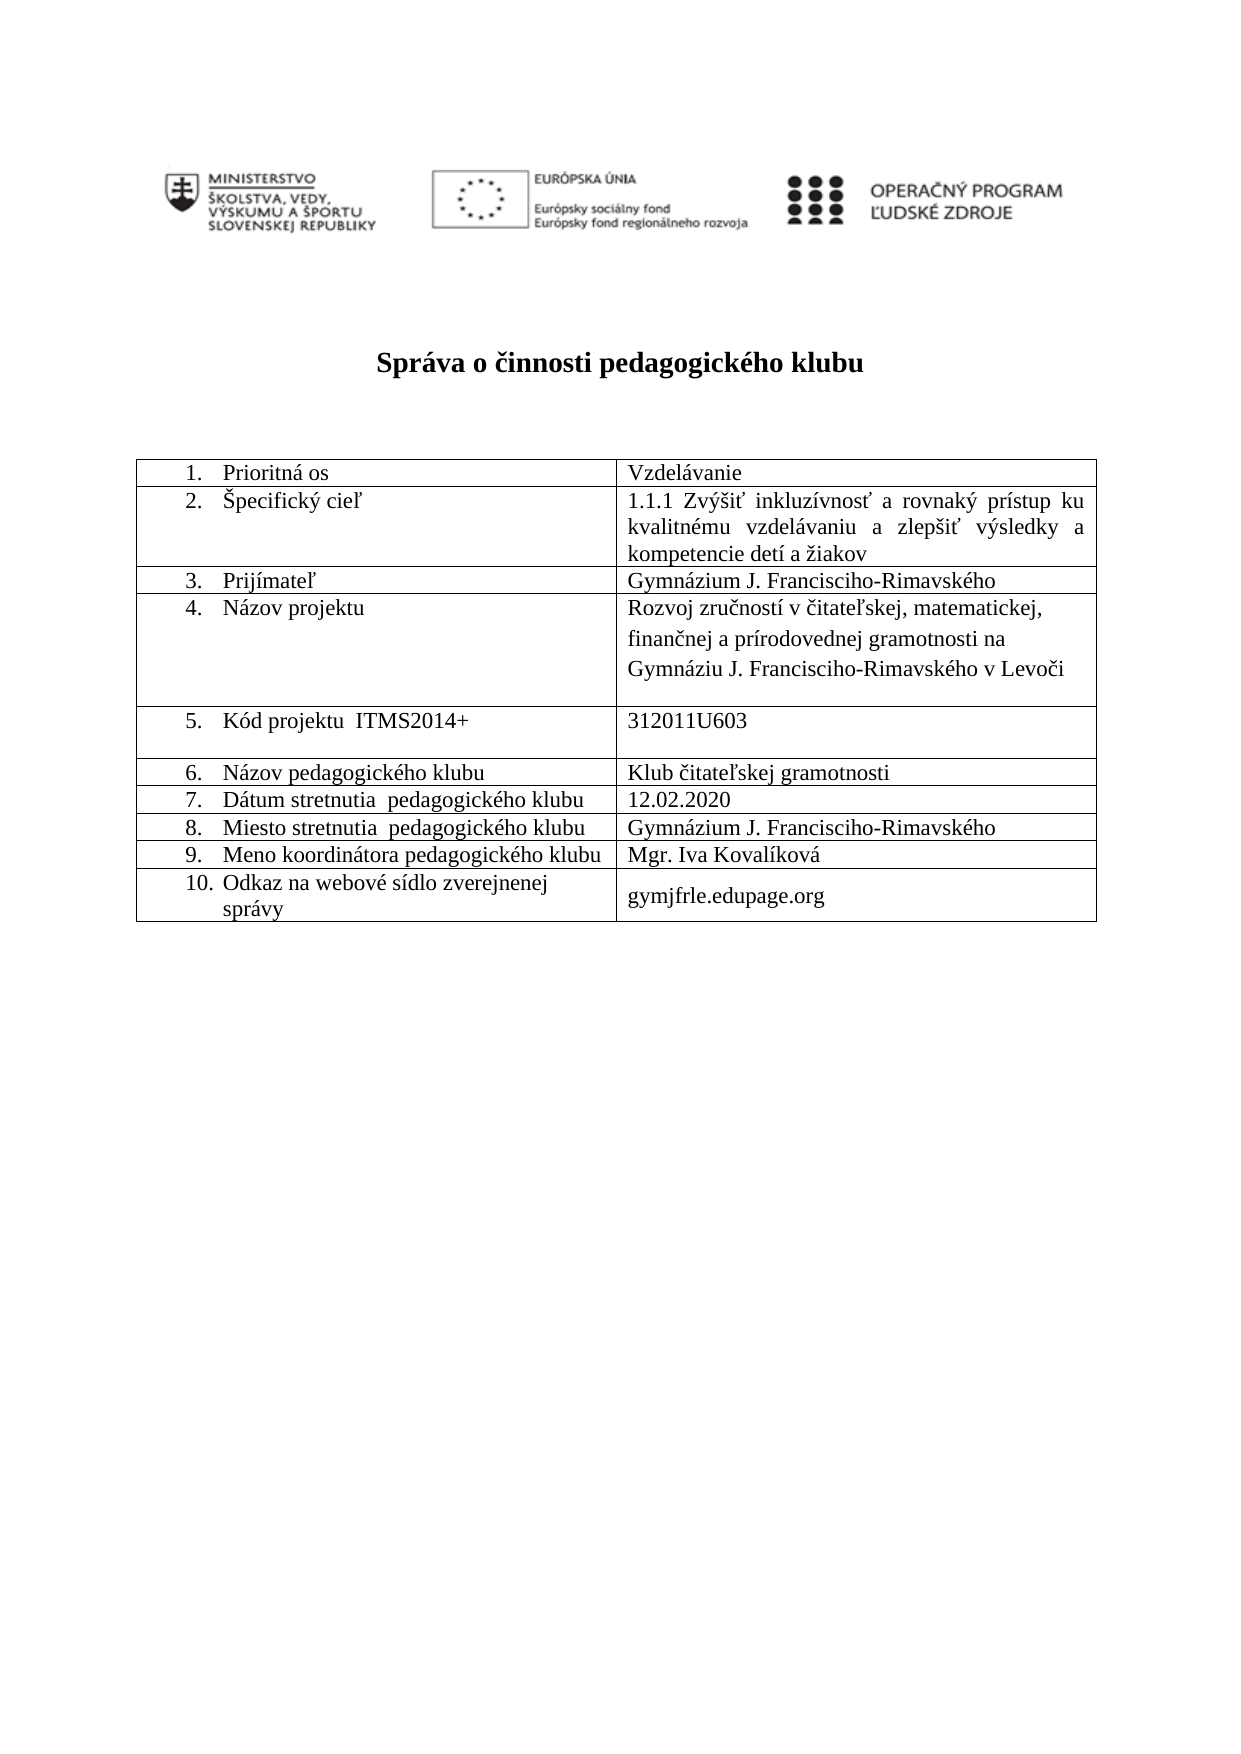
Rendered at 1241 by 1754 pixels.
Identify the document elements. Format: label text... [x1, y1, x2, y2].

table_cell Dátum stretnutia pedagogického klubu [137, 786, 616, 813]
table_cell 12.02.2020 [617, 786, 1096, 813]
table_cell Názov projektu [137, 594, 616, 706]
table_header Prioritná os [137, 460, 616, 486]
table_cell Gymnázium J. Francisciho-Rimavského [617, 814, 1096, 840]
table_cell Kód projektu ITMS2014+ [137, 707, 616, 758]
table_cell 312011U603 [617, 707, 1096, 758]
table_cell Názov pedagogického klubu [137, 759, 616, 785]
table_cell Odkaz na webové sídlo zverejnenej správy [137, 869, 616, 921]
text Správa o činnosti pedagogického klubu [148, 345, 1093, 379]
table_cell gymjfrle.edupage.org [617, 869, 1096, 921]
table_cell Rozvoj zručností v čitateľskej, matematickej, finančnej a prírodovednej gramotnosti na Gymnáziu J. Francisciho-Rimavského v Levoči [617, 594, 1096, 706]
table_cell Mgr. Iva Kovalíková [617, 841, 1096, 867]
table_cell Klub čitateľskej gramotnosti [617, 759, 1096, 785]
table_cell Meno koordinátora pedagogického klubu [137, 841, 616, 867]
table_cell Miesto stretnutia pedagogického klubu [137, 814, 616, 840]
table_header Vzdelávanie [617, 460, 1096, 486]
picture [147, 147, 1092, 267]
table_cell Prijímateľ [137, 567, 616, 593]
table_cell 1.1.1 Zvýšiť inkluzívnosť a rovnaký prístup ku kvalitnému vzdelávaniu a zlepšiť výsledky a kompetencie detí a žiakov [617, 487, 1096, 566]
table_cell Gymnázium J. Francisciho-Rimavského [617, 567, 1096, 593]
table_cell Špecifický cieľ [137, 487, 616, 566]
